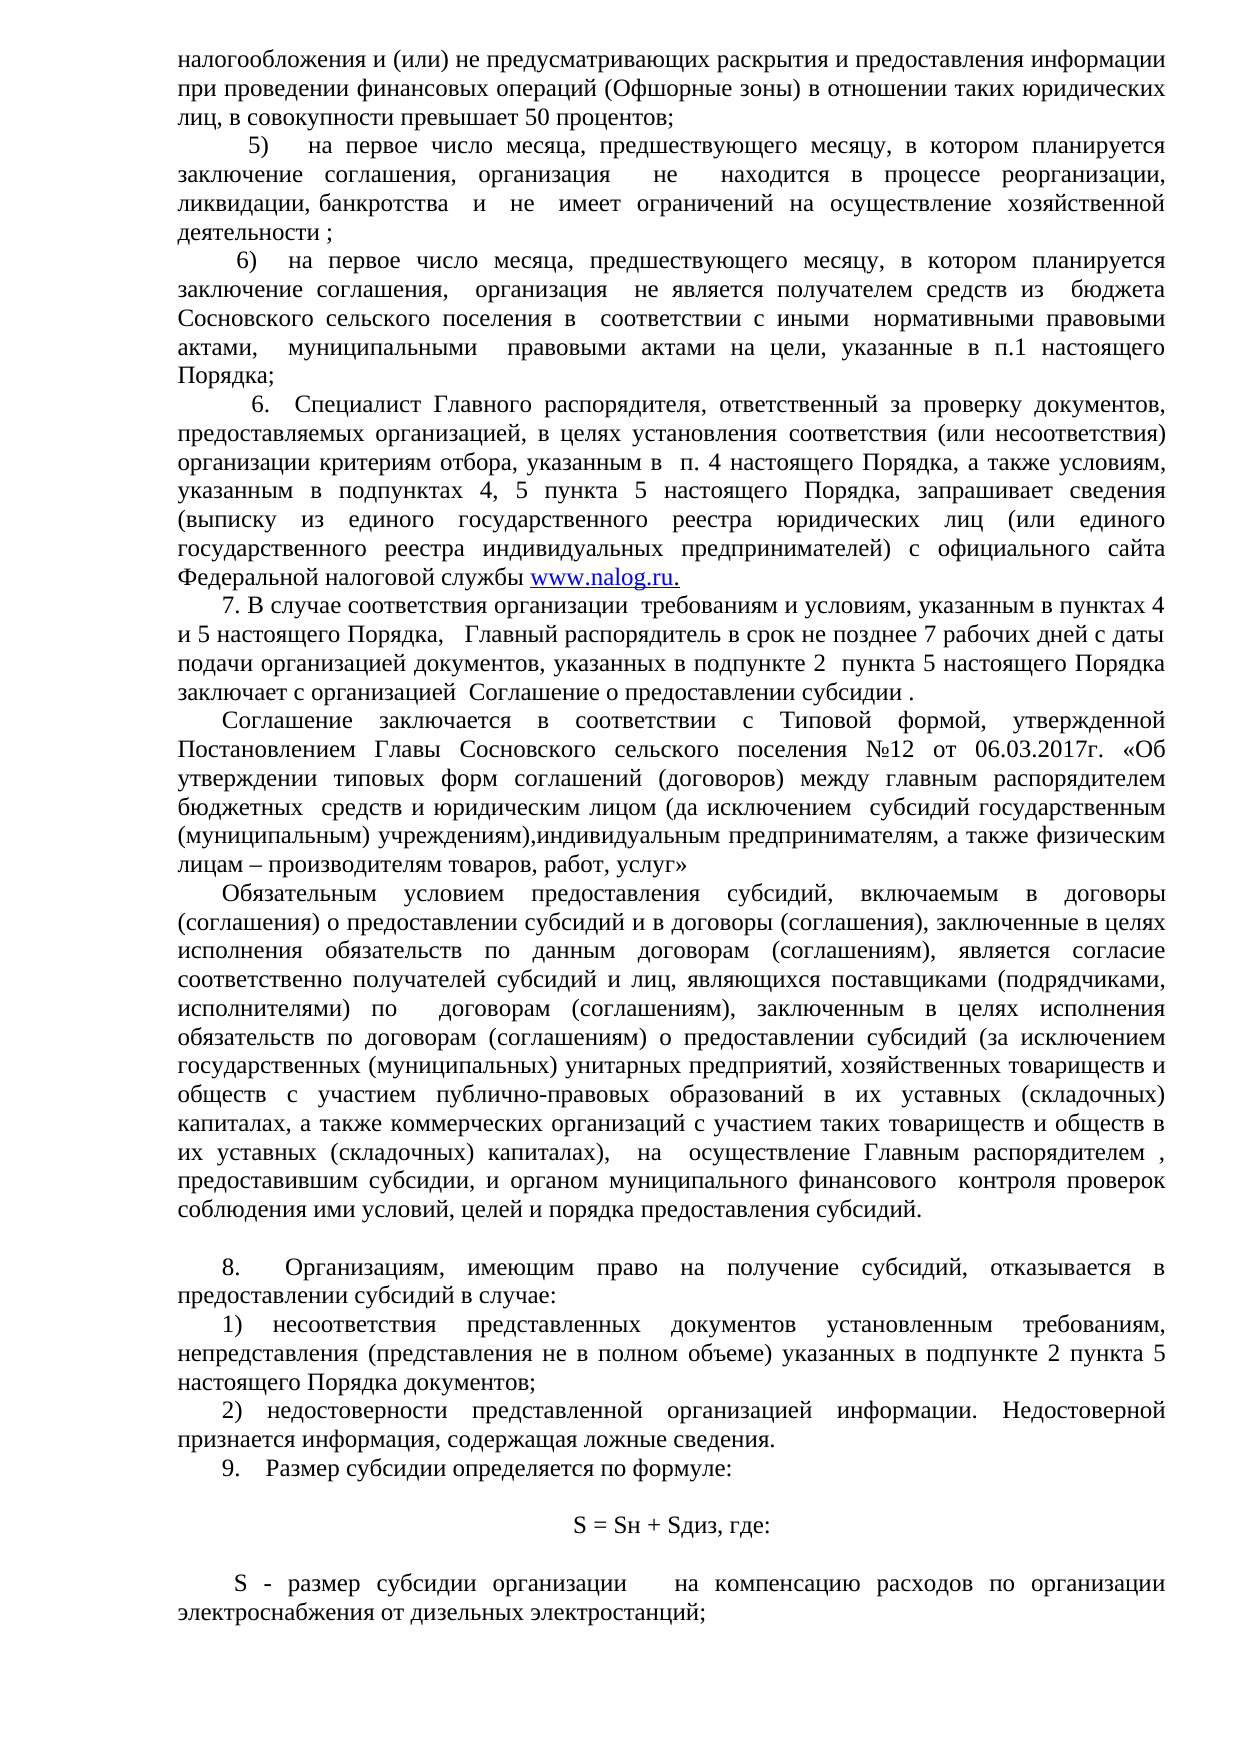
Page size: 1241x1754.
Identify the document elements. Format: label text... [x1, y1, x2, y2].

text 6) на первое число месяца, предшествующего месяцу, в котором планируется заключение соглашения, организация не является получателем средств из бюджета Сосновского сельского поселения в соответствии с иными нормативными правовыми актами, муниципальными правовыми актами на цели, указанные в п.1 настоящего Порядка; [177, 246, 1166, 389]
text 8. Организациям, имеющим право на получение субсидий, отказывается в предоставлении субсидий в случае: [177, 1252, 1166, 1309]
text S = Sн + Sдиз, где: [177, 1511, 1166, 1539]
text 7. В случае соответствия организации требованиям и условиям, указанным в пунктах 4 и 5 настоящего Порядка, Главный распорядитель в срок не позднее 7 рабочих дней с даты подачи организацией документов, указанных в подпункте 2 пункта 5 настоящего Порядка заключает с организацией Соглашение о предоставлении субсидии . [177, 591, 1166, 706]
text 2) недостоверности представленной организацией информации. Недостоверной признается информация, содержащая ложные сведения. [177, 1396, 1166, 1453]
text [177, 44, 1166, 131]
text 1) несоответствия представленных документов установленным требованиям, непредставления (представления не в полном объеме) указанных в подпункте 2 пункта 5 настоящего Порядка документов; [177, 1309, 1166, 1396]
text 5) на первое число месяца, предшествующего месяцу, в котором планируется заключение соглашения, организация не находится в процессе реорганизации, ликвидации, банкротства и не имеет ограничений на осуществление хозяйственной деятельности ; [177, 131, 1166, 246]
text 6. Специалист Главного распорядителя, ответственный за проверку документов, предоставляемых организацией, в целях установления соответствия (или несоответствия) организации критериям отбора, указанным в п. 4 настоящего Порядка, а также условиям, указанным в подпунктах 4, 5 пункта 5 настоящего Порядка, запрашивает сведения (выписку из единого государственного реестра юридических лиц (или единого государственного реестра индивидуальных предпринимателей) с официального сайта Федеральной налоговой службы www.nalog.ru. [177, 389, 1166, 591]
text S - размер субсидии организации на компенсацию расходов по организации электроснабжения от дизельных электростанций; [177, 1568, 1166, 1626]
text Соглашение заключается в соответствии с Типовой формой, утвержденной Постановлением Главы Сосновского сельского поселения №12 от 06.03.2017г. «Об утверждении типовых форм соглашений (договоров) между главным распорядителем бюджетных средств и юридическим лицом (да исключением субсидий государственным (муниципальным) учреждениям),индивидуальным предпринимателям, а также физическим лицам – производителям товаров, работ, услуг» [177, 706, 1166, 878]
text Обязательным условием предоставления субсидий, включаемым в договоры (соглашения) о предоставлении субсидий и в договоры (соглашения), заключенные в целях исполнения обязательств по данным договорам (соглашениям), является согласие соответственно получателей субсидий и лиц, являющихся поставщиками (подрядчиками, исполнителями) по договорам (соглашениям), заключенным в целях исполнения обязательств по договорам (соглашениям) о предоставлении субсидий (за исключением государственных (муниципальных) унитарных предприятий, хозяйственных товариществ и обществ с участием публично-правовых образований в их уставных (складочных) капиталах, а также коммерческих организаций с участием таких товариществ и обществ в их уставных (складочных) капиталах), на осуществление Главным распорядителем , предоставившим субсидии, и органом муниципального финансового контроля проверок соблюдения ими условий, целей и порядка предоставления субсидий. [177, 878, 1166, 1223]
text 9. Размер субсидии определяется по формуле: [177, 1453, 1166, 1482]
